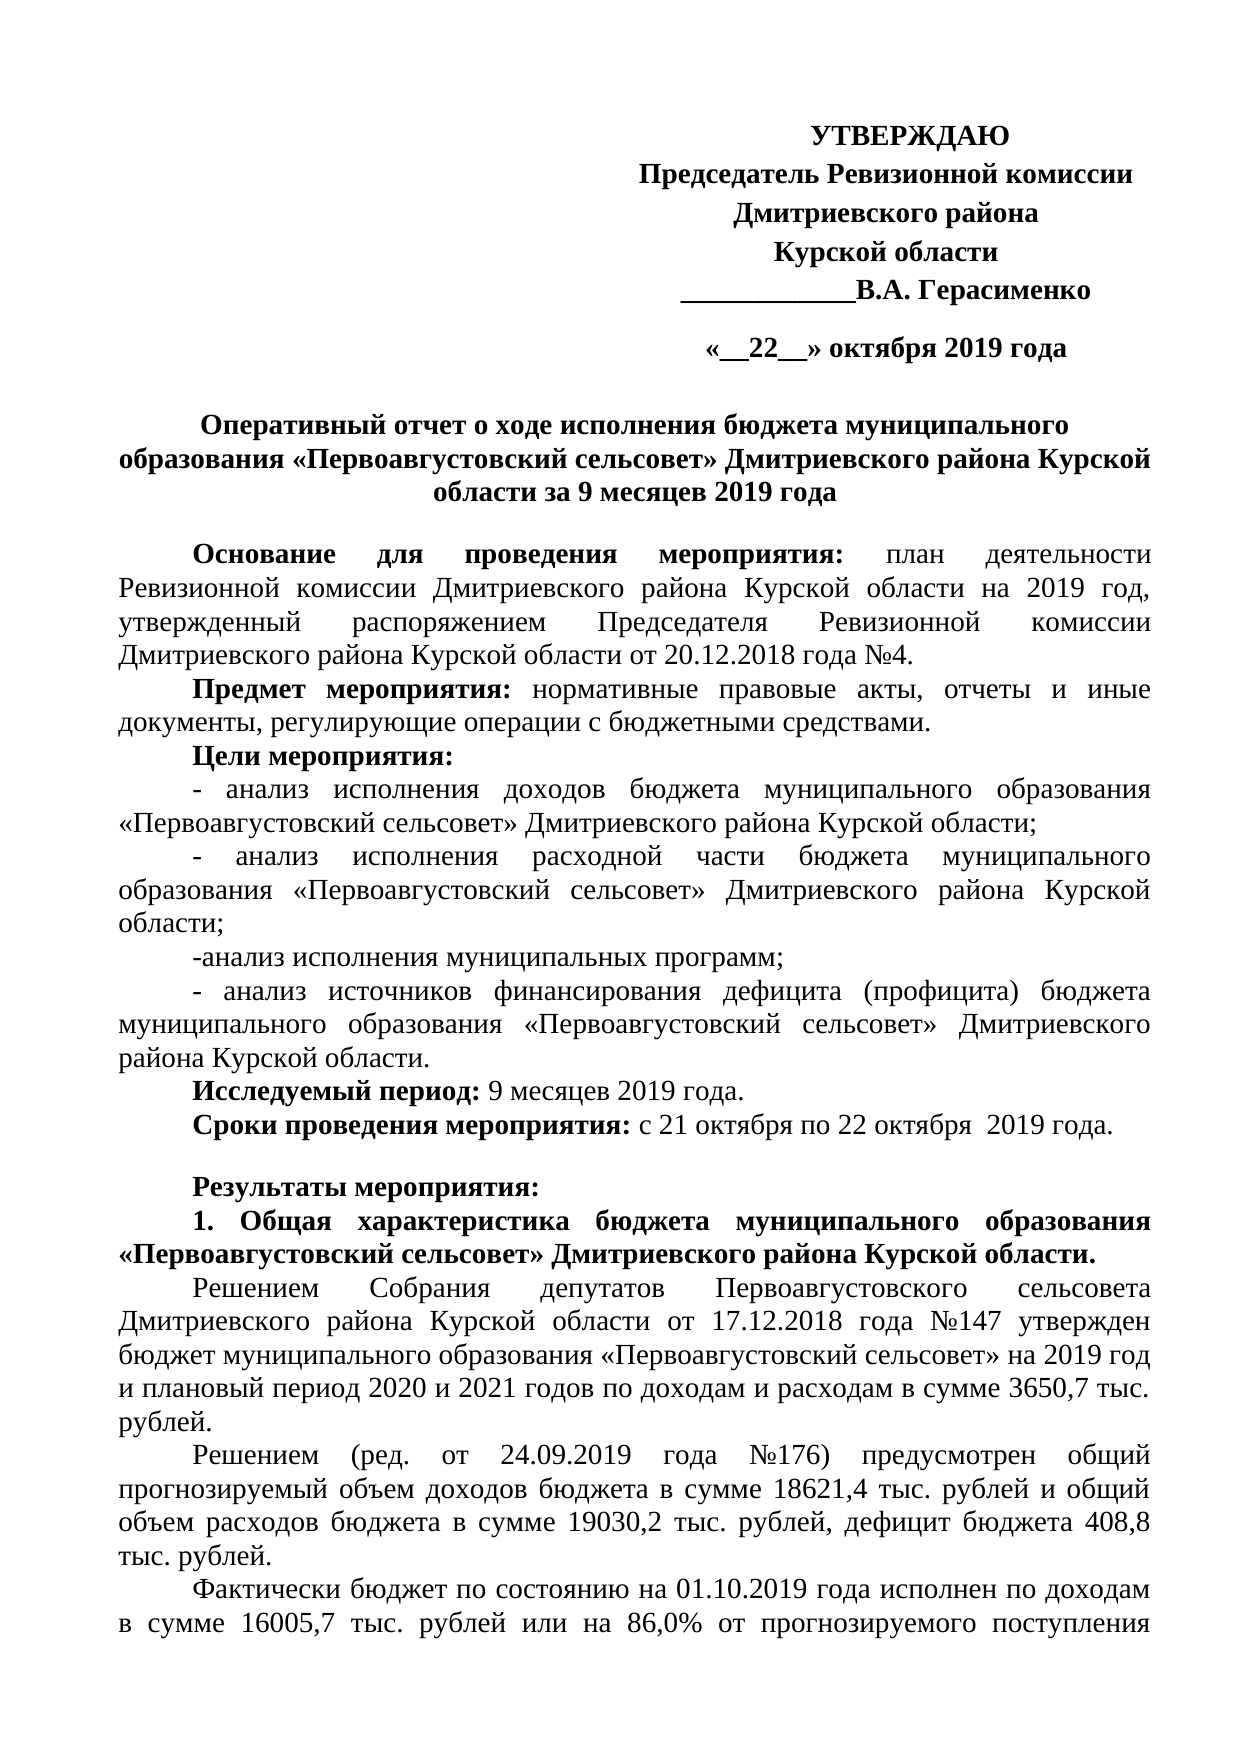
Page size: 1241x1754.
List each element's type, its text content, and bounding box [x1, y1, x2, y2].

text УТВЕРЖДАЮ [620, 118, 1152, 152]
text - анализ источников финансирования дефицита (профицита) бюджета муниципального образования «Первоавгустовский сельсовет» Дмитриевского района Курской области. [118, 973, 1152, 1073]
text -анализ исполнения муниципальных программ; [118, 939, 1152, 973]
text Результаты мероприятия: [118, 1169, 1152, 1203]
text ____________В.А. Герасименко [620, 272, 1152, 306]
text Решением Собрания депутатов Первоавгустовского сельсовета Дмитриевского района Курской области от 17.12.2018 года №147 утвержден бюджет муниципального образования «Первоавгустовский сельсовет» на 2019 год и плановый период 2020 и 2021 годов по доходам и расходам в сумме 3650,7 тыс. рублей. [118, 1270, 1152, 1437]
text Предмет мероприятия: нормативные правовые акты, отчеты и иные документы, регулирующие операции с бюджетными средствами. [118, 671, 1152, 738]
text Цели мероприятия: [118, 738, 1152, 771]
text Исследуемый период: 9 месяцев 2019 года. [118, 1073, 1152, 1107]
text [118, 1572, 1152, 1639]
text «__22__» октября 2019 года [620, 330, 1152, 364]
text Курской области [620, 234, 1152, 267]
text Сроки проведения мероприятия: с 21 октября по 22 октября 2019 года. [118, 1107, 1152, 1140]
text Оперативный отчет о ходе исполнения бюджета муниципального образования «Первоавгустовский сельсовет» Дмитриевского района Курской области за 9 месяцев 2019 года [118, 407, 1152, 508]
text Решением (ред. от 24.09.2019 года №176) предусмотрен общий прогнозируемый объем доходов бюджета в сумме 18621,4 тыс. рублей и общий объем расходов бюджета в сумме 19030,2 тыс. рублей, дефицит бюджета 408,8 тыс. рублей. [118, 1437, 1152, 1572]
text Председатель Ревизионной комиссии Дмитриевского района [620, 157, 1152, 229]
text Основание для проведения мероприятия: план деятельности Ревизионной комиссии Дмитриевского района Курской области на 2019 год, утвержденный распоряжением Председателя Ревизионной комиссии Дмитриевского района Курской области от 20.12.2018 года №4. [118, 537, 1152, 671]
text 1. Общая характеристика бюджета муниципального образования «Первоавгустовский сельсовет» Дмитриевского района Курской области. [118, 1203, 1152, 1270]
text - анализ исполнения расходной части бюджета муниципального образования «Первоавгустовский сельсовет» Дмитриевского района Курской области; [118, 838, 1152, 939]
text - анализ исполнения доходов бюджета муниципального образования «Первоавгустовский сельсовет» Дмитриевского района Курской области; [118, 771, 1152, 838]
